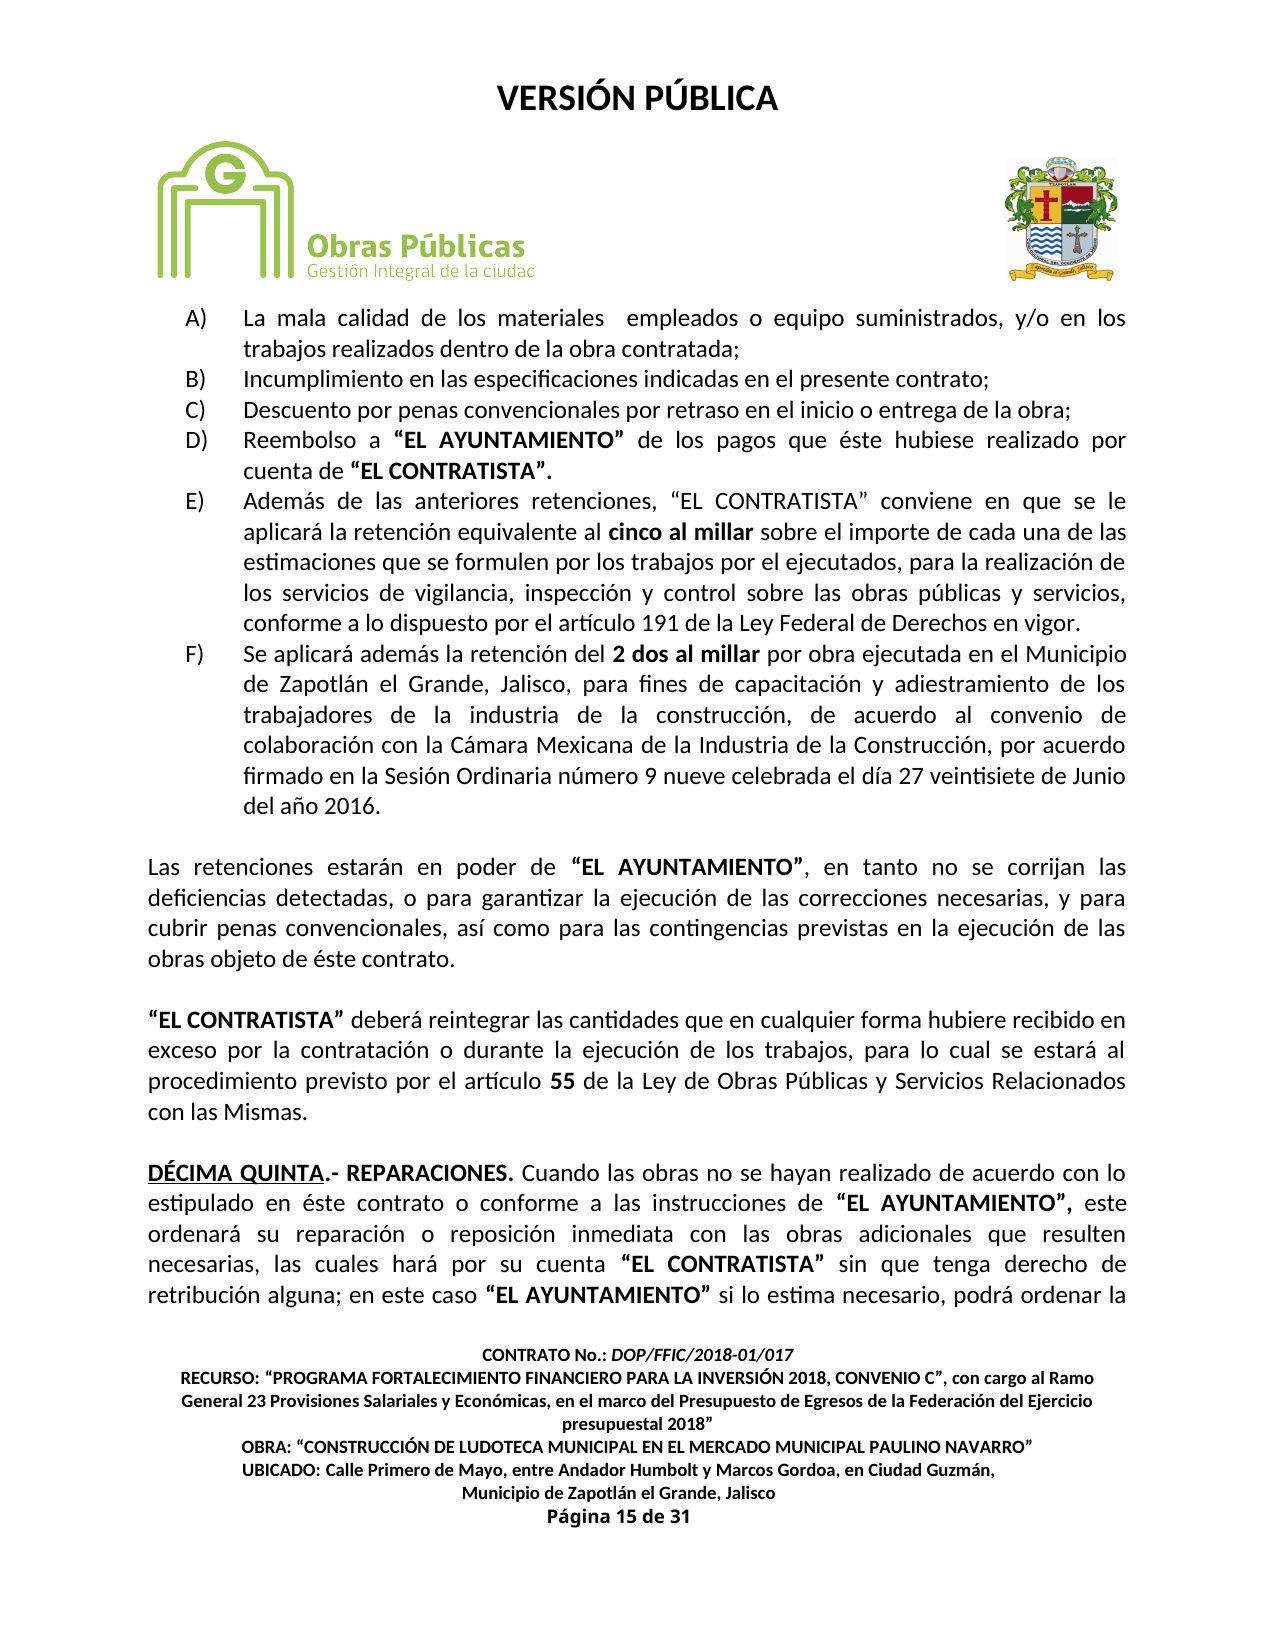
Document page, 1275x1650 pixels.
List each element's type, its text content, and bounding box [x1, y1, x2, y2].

list Además de las anteriores retenciones, “EL CONTRATISTA” conviene en que se le aplicará la retención equivalente al cinco al millar sobre el importe de cada una de las estimaciones que se formulen por los trabajos por el ejecutados, para la realización de los servicios de vigilancia, inspección y control sobre las obras públicas y servicios, conforme a lo dispuesto por el artículo 191 de la Ley Federal de Derechos en vigor. [185, 485, 1127, 638]
list Descuento por penas convencionales por retraso en el inicio o entrega de la obra; [185, 394, 1127, 424]
list Reembolso a “EL AYUNTAMIENTO” de los pagos que éste hubiese realizado por cuenta de “EL CONTRATISTA”. [185, 424, 1127, 485]
list Incumplimiento en las especificaciones indicadas en el presente contrato; [185, 363, 1127, 394]
picture [157, 141, 535, 281]
text Las retenciones estarán en poder de “EL AYUNTAMIENTO”, en tanto no se corrijan las deficiencias detectadas, o para garantizar la ejecución de las correcciones necesarias, y para cubrir penas convencionales, así como para las contingencias previstas en la ejecución de las obras objeto de éste contrato. [148, 852, 1127, 974]
picture [1005, 157, 1118, 281]
list La mala calidad de los materiales empleados o equipo suministrados, y/o en los trabajos realizados dentro de la obra contratada; [185, 302, 1127, 363]
text “EL CONTRATISTA” deberá reintegrar las cantidades que en cualquier forma hubiere recibido en exceso por la contratación o durante la ejecución de los trabajos, para lo cual se estará al procedimiento previsto por el artículo 55 de la Ley de Obras Públicas y Servicios Relacionados con las Mismas. [148, 1004, 1127, 1126]
list Se aplicará además la retención del 2 dos al millar por obra ejecutada en el Municipio de Zapotlán el Grande, Jalisco, para fines de capacitación y adiestramiento de los trabajadores de la industria de la construcción, de acuerdo al convenio de colaboración con la Cámara Mexicana de la Industria de la Construcción, por acuerdo firmado en la Sesión Ordinaria número 9 nueve celebrada el día 27 veintisiete de Junio del año 2016. [185, 638, 1127, 821]
